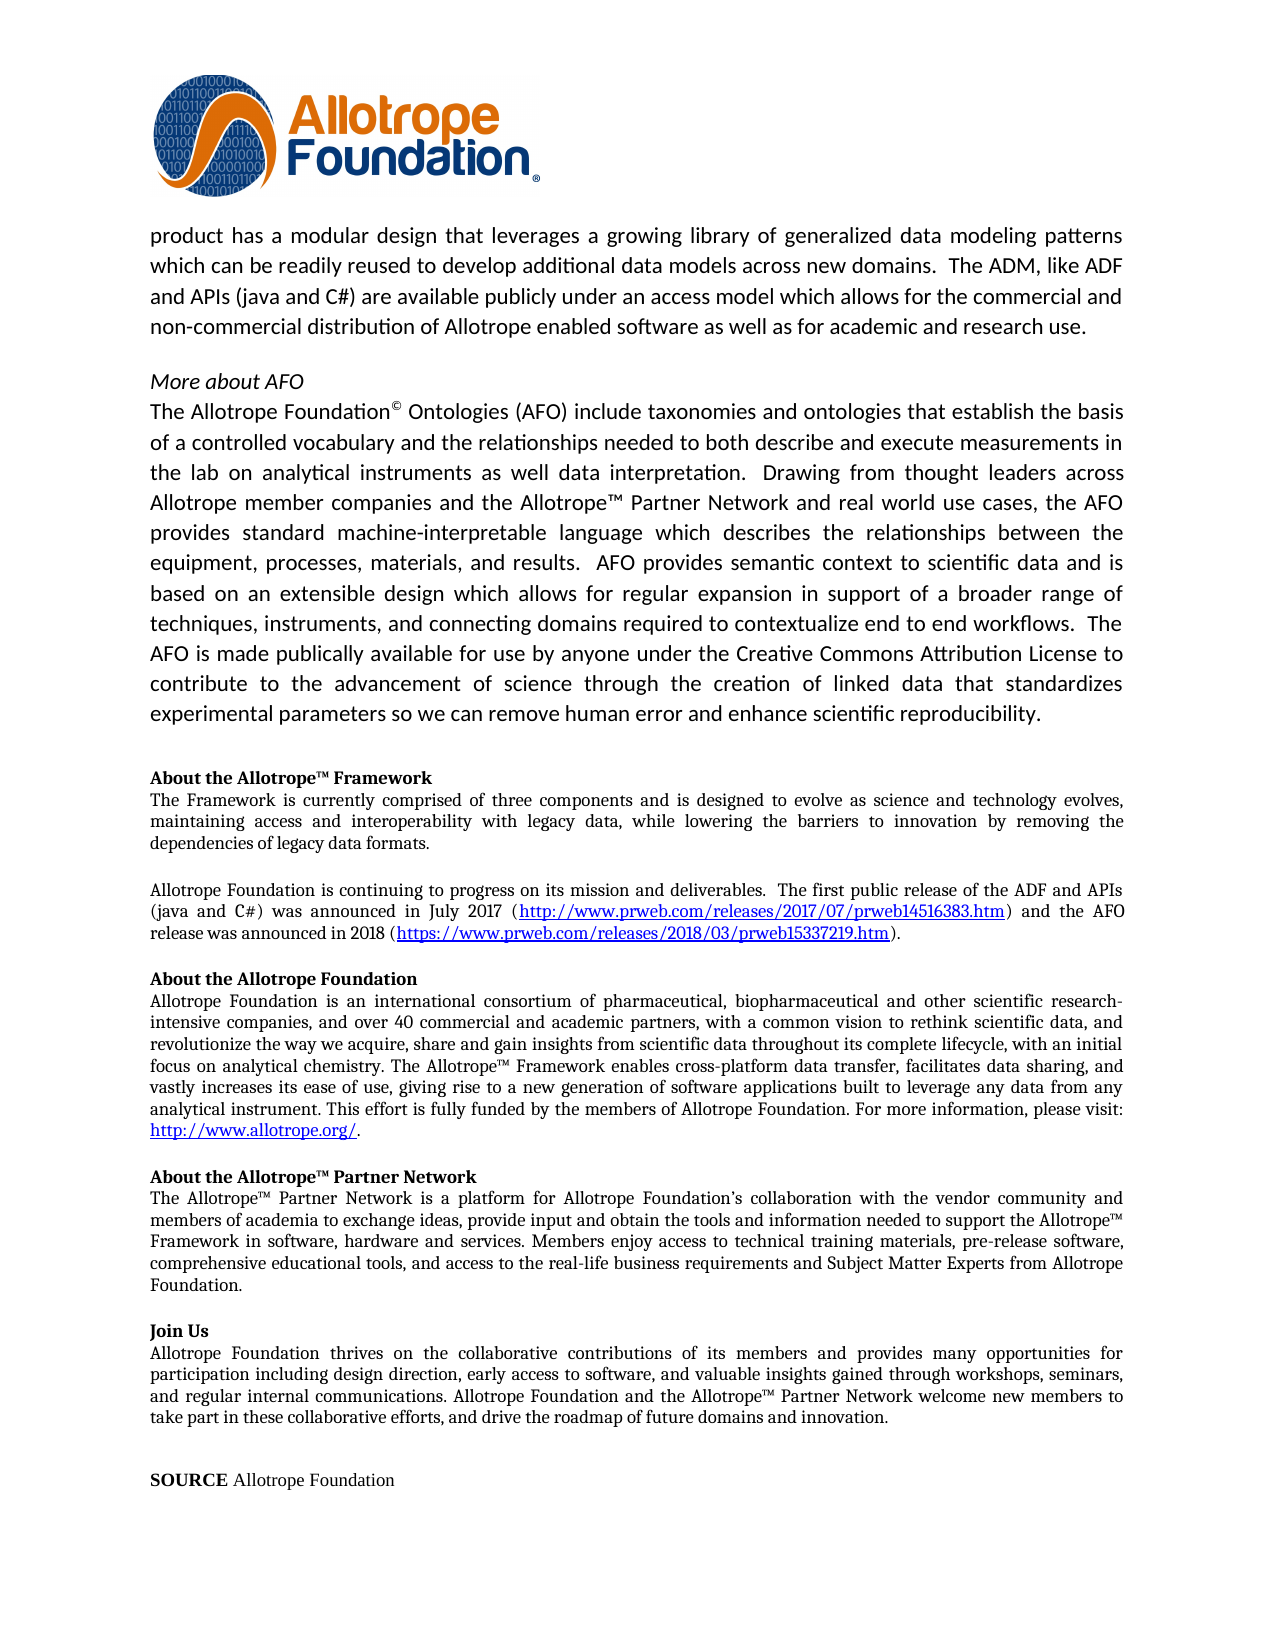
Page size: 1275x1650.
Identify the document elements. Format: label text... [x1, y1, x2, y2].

text Allotrope Foundation is an international consortium of pharmaceutical, biopharmaceutical and other scientific research-intensive companies, and over 40 commercial and academic partners, with a common vision to rethink scientific data, and revolutionize the way we acquire, share and gain insights from scientific data throughout its complete lifecycle, with an initial focus on analytical chemistry. The Allotrope™ Framework enables cross-platform data transfer, facilitates data sharing, and vastly increases its ease of use, giving rise to a new generation of software applications built to leverage any data from any analytical instrument. This effort is fully funded by the members of Allotrope Foundation. For more information, please visit: http://www.allotrope.org/. [150, 990, 1125, 1141]
text Join Us [150, 1321, 1125, 1342]
picture [150, 75, 540, 197]
text The Allotrope™ Partner Network is a platform for Allotrope Foundation’s collaboration with the vendor community and members of academia to exchange ideas, provide input and obtain the tools and information needed to support the Allotrope™ Framework in software, hardware and services. Members enjoy access to technical training materials, pre-release software, comprehensive educational tools, and access to the real-life business requirements and Subject Matter Experts from Allotrope Foundation. [150, 1188, 1125, 1296]
text About the Allotrope™ Framework [150, 768, 1125, 789]
text SOURCE Allotrope Foundation [150, 1468, 1125, 1490]
text More about AFO [150, 367, 1125, 395]
text About the Allotrope™ Partner Network [150, 1166, 1125, 1188]
text The Framework is currently comprised of three components and is designed to evolve as science and technology evolves, maintaining access and interoperability with legacy data, while lowering the barriers to innovation by removing the dependencies of legacy data formats. [150, 789, 1125, 854]
text The Allotrope Foundation© Ontologies (AFO) include taxonomies and ontologies that establish the basis of a controlled vocabulary and the relationships needed to both describe and execute measurements in the lab on analytical instruments as well data interpretation. Drawing from thought leaders across Allotrope member companies and the Allotrope™ Partner Network and real world use cases, the AFO provides standard machine-interpretable language which describes the relationships between the equipment, processes, materials, and results. AFO provides semantic context to scientific data and is based on an extensible design which allows for regular expansion in support of a broader range of techniques, instruments, and connecting domains required to contextualize end to end workflows. The AFO is made publically available for use by anyone under the Creative Commons Attribution License to contribute to the advancement of science through the creation of linked data that standardizes experimental parameters so we can remove human error and enhance scientific reproducibility. [150, 397, 1125, 727]
text Allotrope Foundation is continuing to progress on its mission and deliverables. The first public release of the ADF and APIs (java and C#) was announced in July 2017 (http://www.prweb.com/releases/2017/07/prweb14516383.htm) and the AFO release was announced in 2018 (https://www.prweb.com/releases/2018/03/prweb15337219.htm). [150, 879, 1125, 944]
text Allotrope Foundation thrives on the collaborative contributions of its members and provides many opportunities for participation including design direction, early access to software, and valuable insights gained through workshops, seminars, and regular internal communications. Allotrope Foundation and the Allotrope™ Partner Network welcome new members to take part in these collaborative efforts, and drive the roadmap of future domains and innovation. [150, 1342, 1125, 1428]
text About the Allotrope Foundation [150, 969, 1125, 990]
